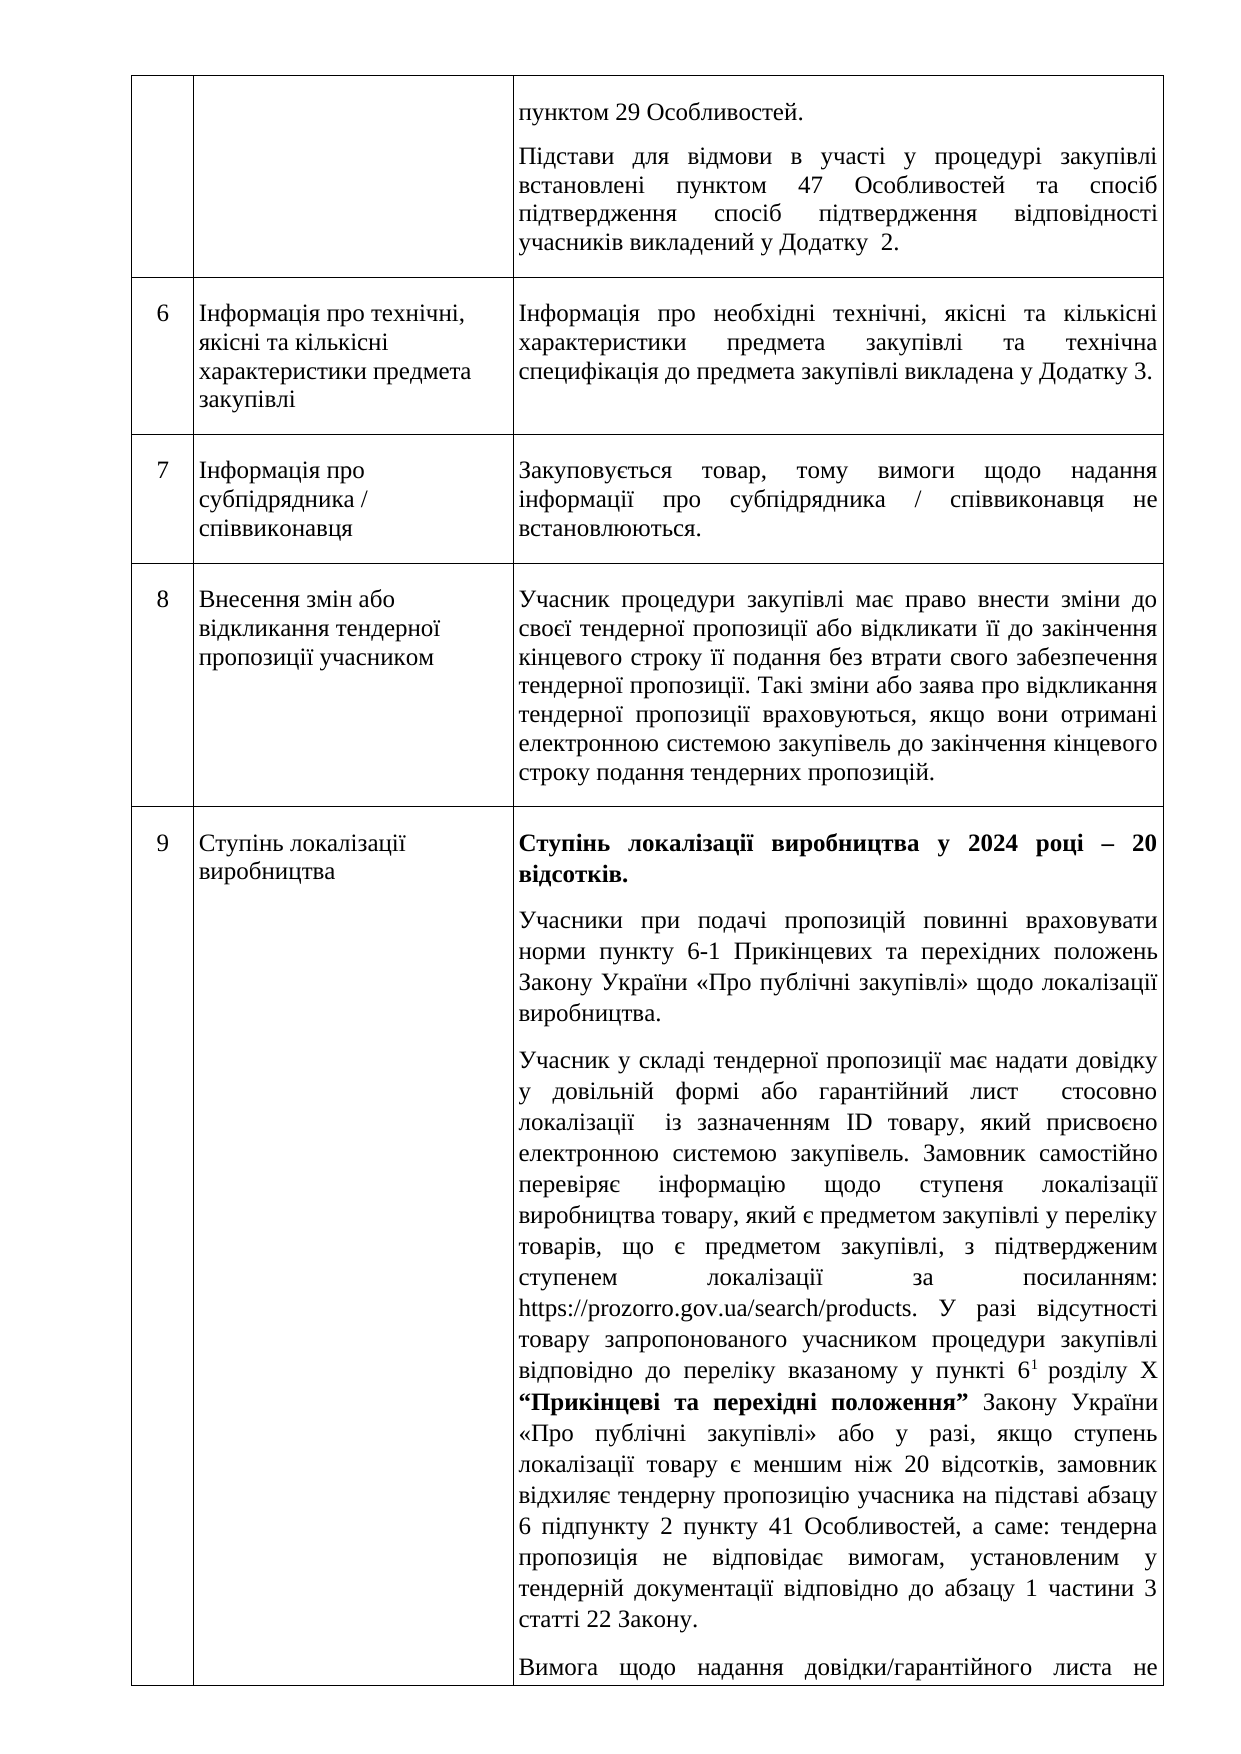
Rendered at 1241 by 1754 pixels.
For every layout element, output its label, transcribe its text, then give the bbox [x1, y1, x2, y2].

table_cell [194, 76, 513, 277]
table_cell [194, 807, 513, 1685]
table_cell Інформація про необхідні технічні, якісні та кількісні характеристики предмета закупівлі та технічна специфікація до предмета закупівлі викладена у Додатку 3. [514, 278, 1163, 434]
table_cell Інформація про субпідрядника / співвиконавця [194, 435, 513, 562]
table_cell 7 [132, 435, 193, 562]
table_cell Учасник процедури закупівлі має право внести зміни до своєї тендерної пропозиції або відкликати її до закінчення кінцевого строку її подання без втрати свого забезпечення тендерної пропозиції. Такі зміни або заява про відкликання тендерної пропозиції враховуються, якщо вони отримані електронною системою закупівель до закінчення кінцевого строку подання тендерних пропозицій. [514, 564, 1163, 806]
table_cell 5 [132, 76, 193, 277]
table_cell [514, 76, 1163, 277]
table_cell Закуповується товар, тому вимоги щодо надання інформації про субпідрядника / співвиконавця не встановлюються. [514, 435, 1163, 562]
table_cell 9 [132, 807, 193, 1685]
table_cell 8 [132, 564, 193, 806]
table_cell 6 [132, 278, 193, 434]
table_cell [514, 807, 1163, 1685]
table_cell Внесення змін або відкликання тендерної пропозиції учасником [194, 564, 513, 806]
table_cell Інформація про технічні, якісні та кількісні характеристики предмета закупівлі [194, 278, 513, 434]
